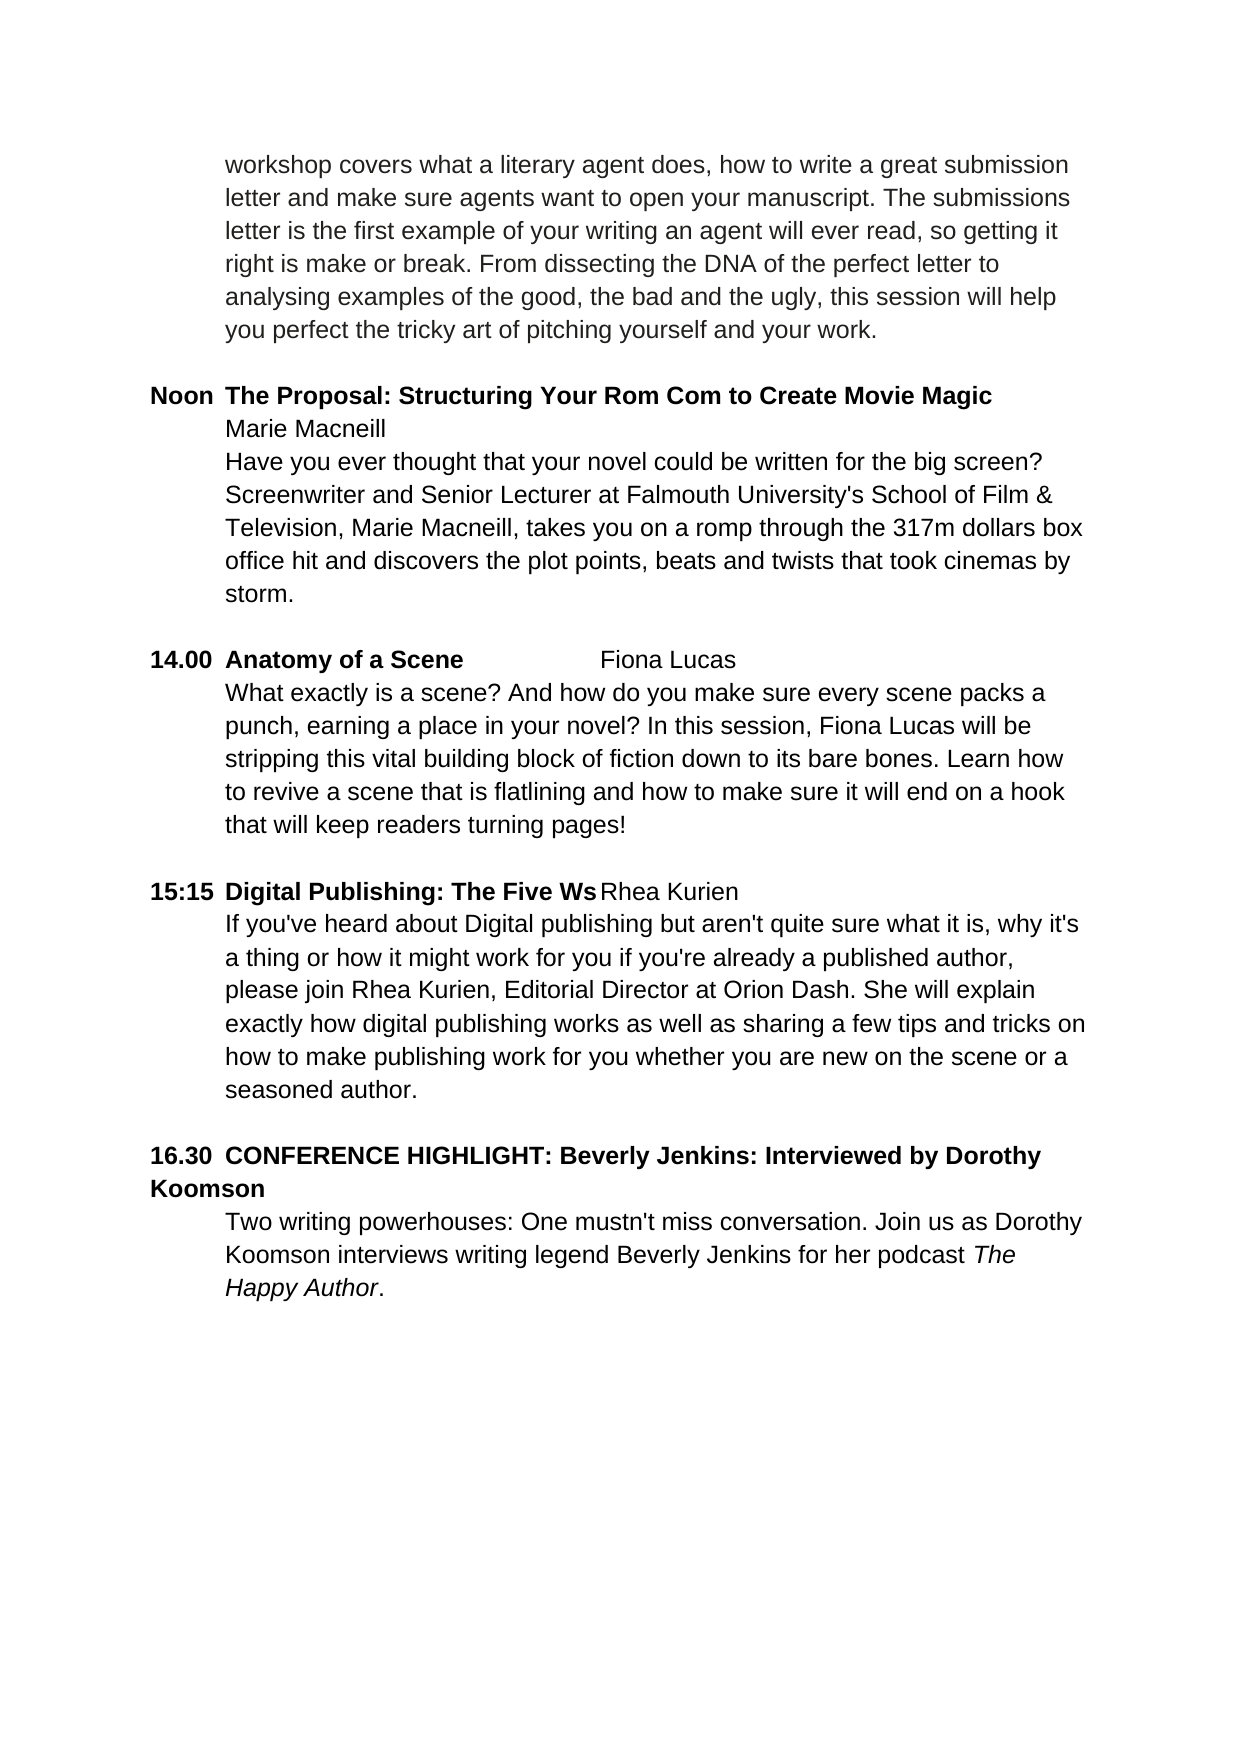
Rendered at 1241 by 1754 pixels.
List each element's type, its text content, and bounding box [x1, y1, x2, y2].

text 15:15 Digital Publishing: The Five Ws Rhea Kurien [150, 876, 1090, 905]
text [225, 150, 1090, 344]
text Two writing powerhouses: One mustn't miss conversation. Join us as Dorothy Koomson interviews writing legend Beverly Jenkins for her podcast The Happy Author. [225, 1207, 1090, 1301]
text If you've heard about Digital publishing but aren't quite sure what it is, why it's a thing or how it might work for you if you're already a published author, please join Rhea Kurien, Editorial Director at Orion Dash. She will explain exactly how digital publishing works as well as sharing a few tips and tricks on how to make publishing work for you whether you are new on the scene or a seasoned author. [225, 909, 1090, 1103]
text What exactly is a scene? And how do you make sure every scene packs a punch, earning a place in your novel? In this session, Fiona Lucas will be stripping this vital building block of fiction down to its bare bones. Learn how to revive a scene that is flatlining and how to make sure it will end on a hook that will keep readers turning pages! [225, 678, 1090, 839]
text 14.00 Anatomy of a Scene Fiona Lucas [150, 645, 1090, 674]
text Have you ever thought that your novel could be written for the big screen? Screenwriter and Senior Lecturer at Falmouth University's School of Film & Television, Marie Macneill, takes you on a romp through the 317m dollars box office hit and discovers the plot points, beats and twists that took cinemas by storm. [225, 447, 1090, 608]
text Noon The Proposal: Structuring Your Rom Com to Create Movie Magic Marie Macneill [150, 381, 1090, 443]
text 16.30 CONFERENCE HIGHLIGHT: Beverly Jenkins: Interviewed by Dorothy Koomson [150, 1141, 1090, 1202]
